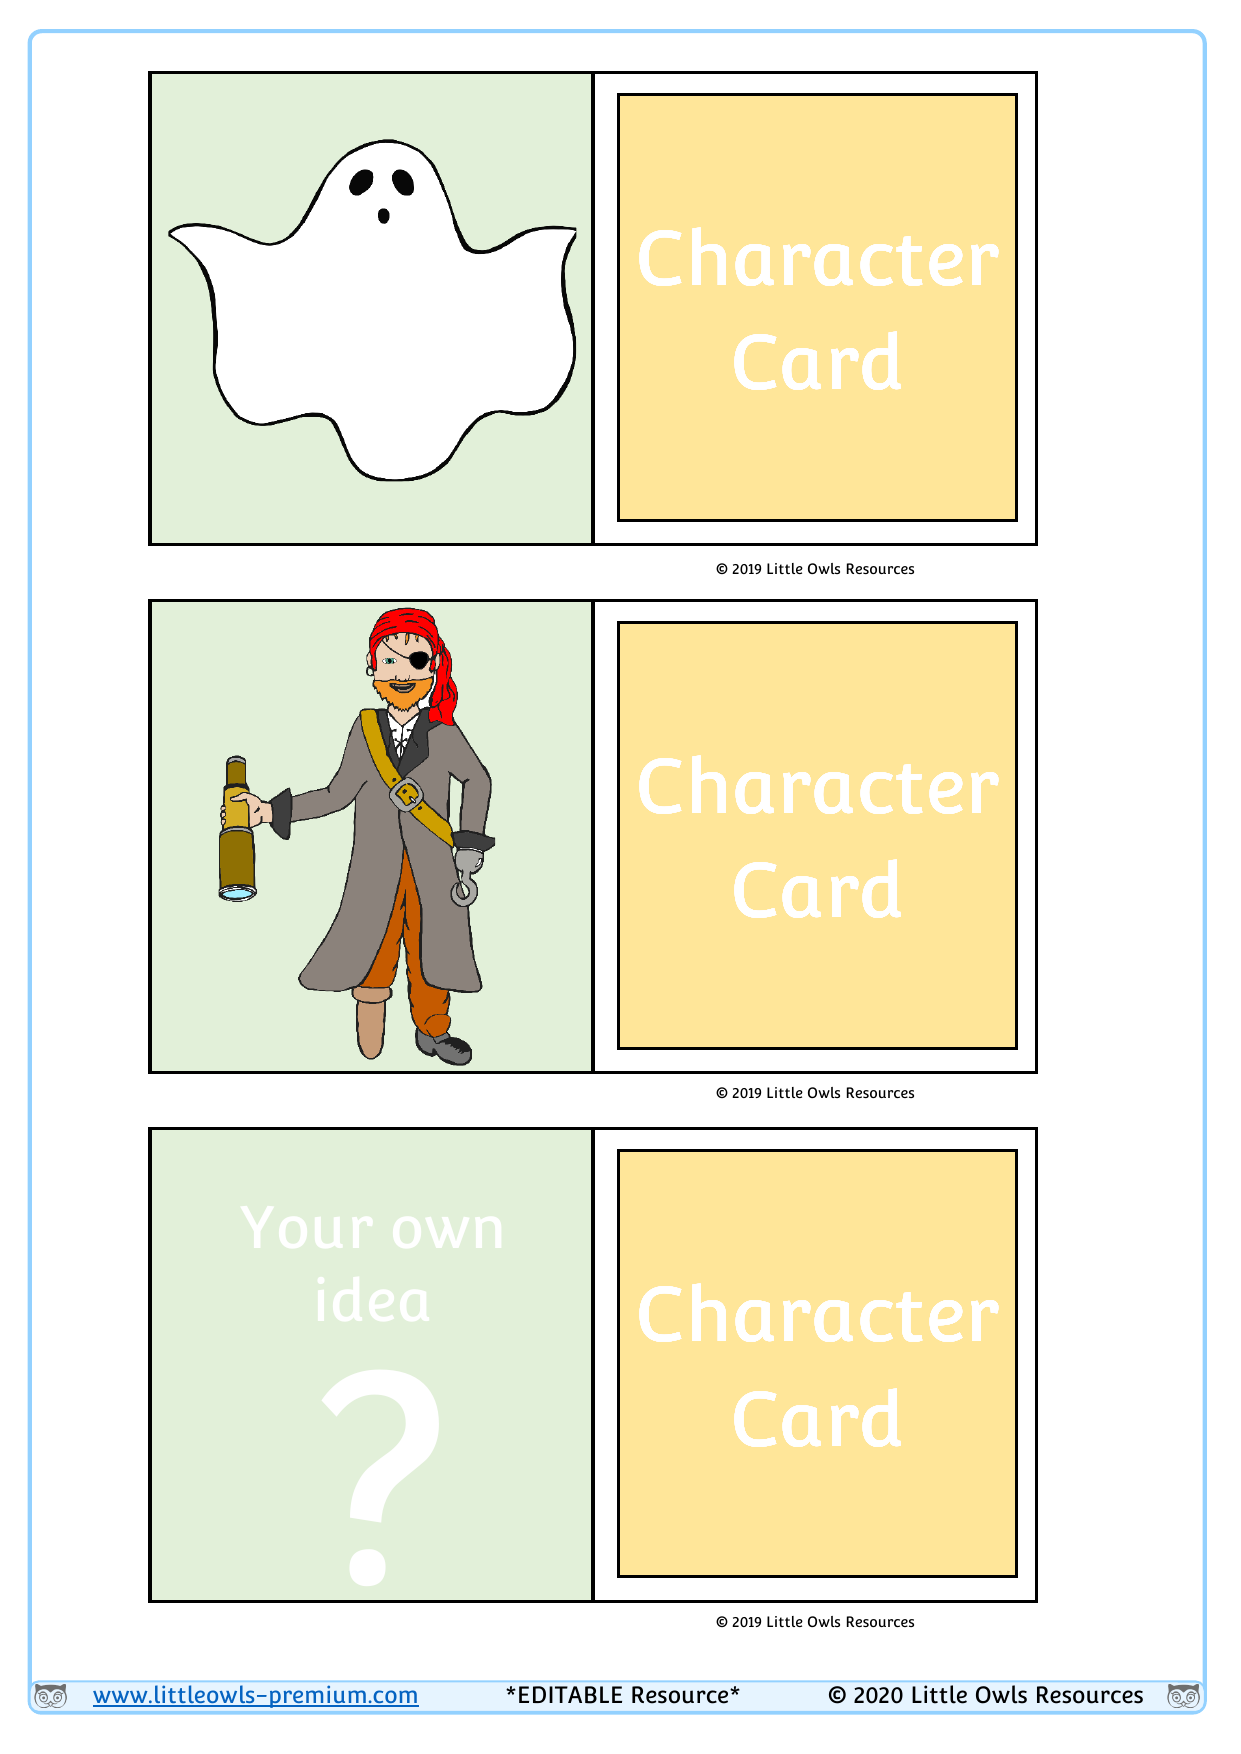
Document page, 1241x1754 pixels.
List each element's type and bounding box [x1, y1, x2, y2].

picture [29, 1679, 74, 1715]
picture [166, 139, 577, 480]
picture [217, 607, 495, 1064]
picture [1162, 1679, 1207, 1715]
